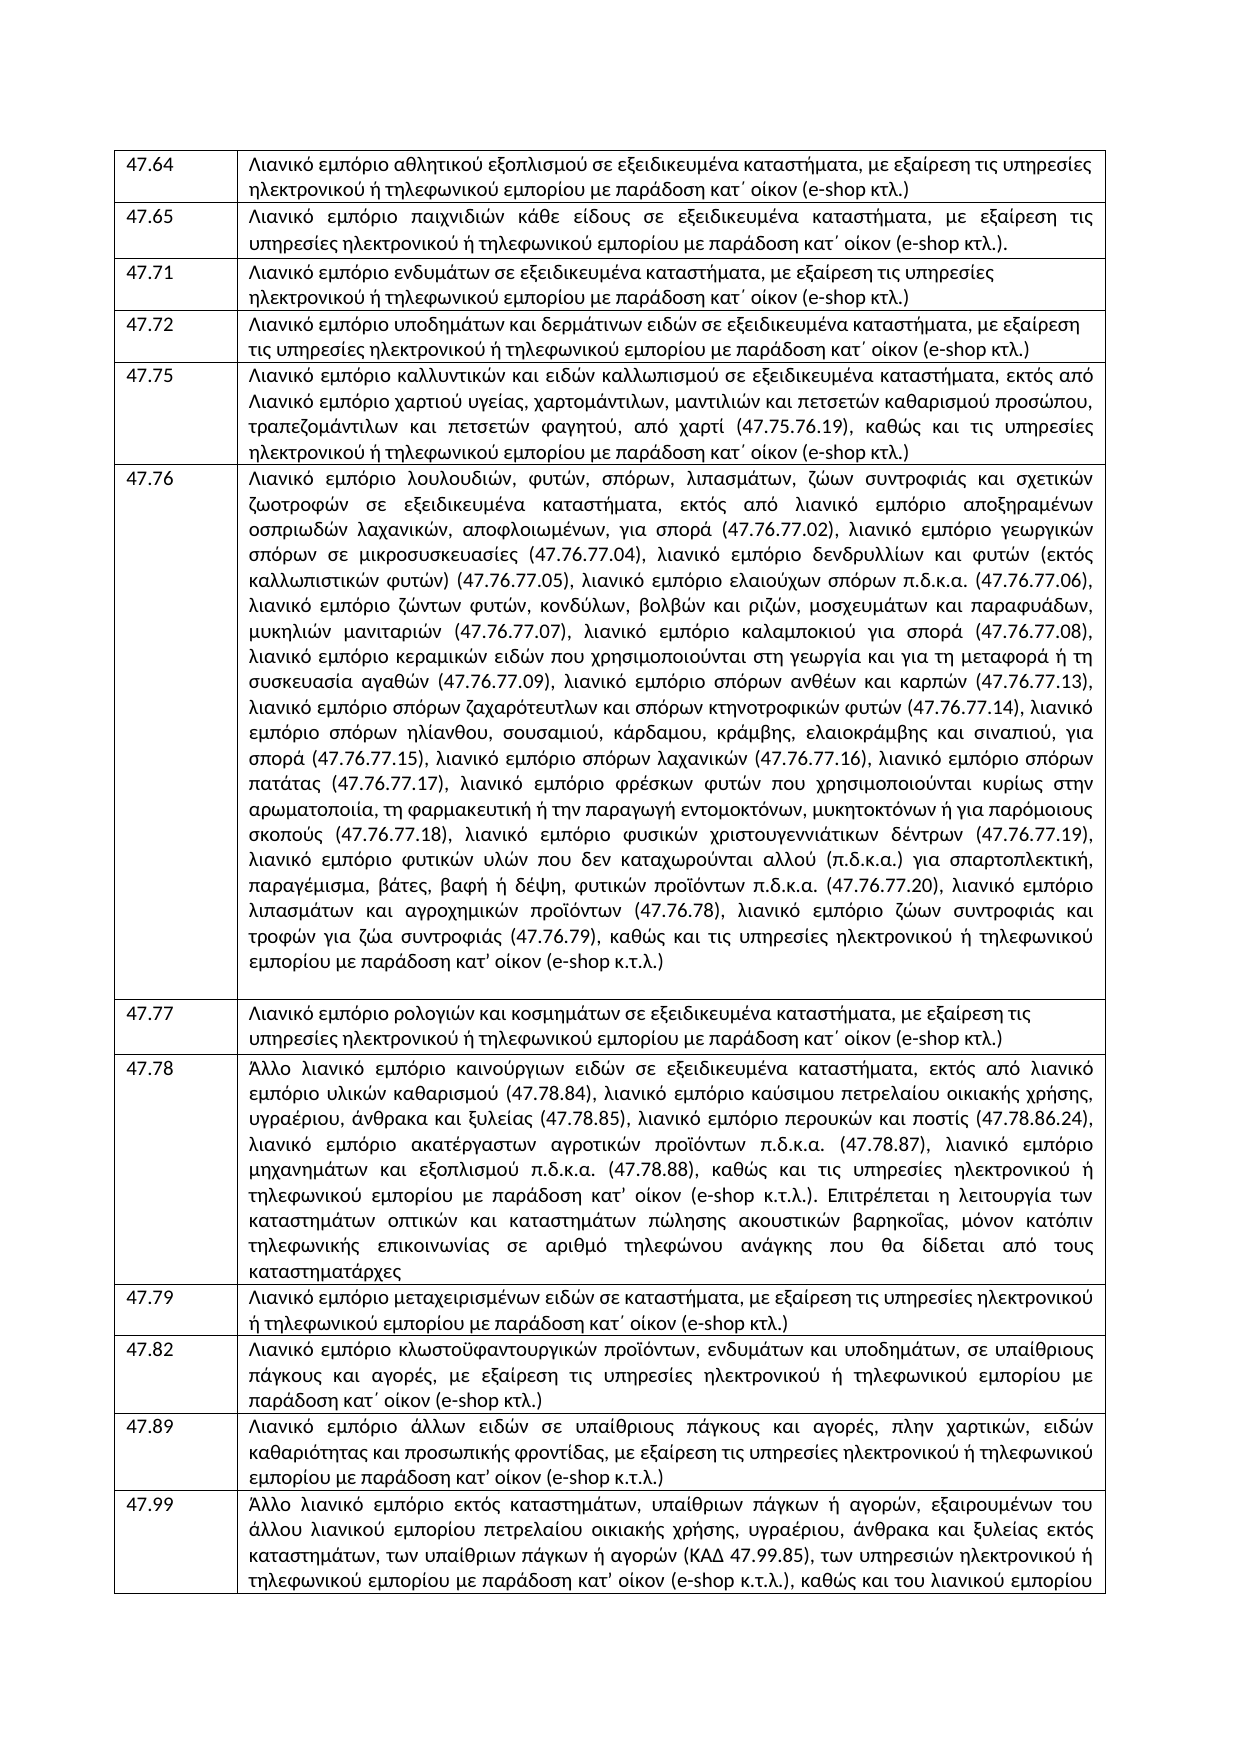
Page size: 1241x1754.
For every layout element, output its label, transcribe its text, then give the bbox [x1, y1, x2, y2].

table_cell 47.71 [115, 259, 237, 310]
table_cell Λιανικό εμπόριο κλωστοϋφαντουργικών προϊόντων, ενδυμάτων και υποδημάτων, σε υπαίθριους πάγκους και αγορές, με εξαίρεση τις υπηρεσίες ηλεκτρονικού ή τηλεφωνικού εμπορίου με παράδοση κατ΄ οίκον (e-shop κτλ.) [238, 1336, 1105, 1413]
table_cell 47.72 [115, 311, 237, 362]
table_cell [238, 1491, 1105, 1593]
table_cell 47.75 [115, 363, 237, 464]
table_cell 47.79 [115, 1285, 237, 1335]
table_cell Λιανικό εμπόριο άλλων ειδών σε υπαίθριους πάγκους και αγορές, πλην χαρτικών, ειδών καθαριότητας και προσωπικής φροντίδας, με εξαίρεση τις υπηρεσίες ηλεκτρονικού ή τηλεφωνικού εμπορίου με παράδοση κατ’ οίκον (e-shop κ.τ.λ.) [238, 1414, 1105, 1490]
table_cell Λιανικό εμπόριο αθλητικού εξοπλισμού σε εξειδικευμένα καταστήματα, με εξαίρεση τις υπηρεσίες ηλεκτρονικού ή τηλεφωνικού εμπορίου με παράδοση κατ΄ οίκον (e-shop κτλ.) [238, 151, 1105, 202]
table_cell Λιανικό εμπόριο υποδημάτων και δερμάτινων ειδών σε εξειδικευμένα καταστήματα, με εξαίρεση τις υπηρεσίες ηλεκτρονικού ή τηλεφωνικού εμπορίου με παράδοση κατ΄ οίκον (e-shop κτλ.) [238, 311, 1105, 362]
table_cell 47.76 [115, 465, 237, 999]
table_cell 47.64 [115, 151, 237, 202]
table_cell Λιανικό εμπόριο καλλυντικών και ειδών καλλωπισμού σε εξειδικευμένα καταστήματα, εκτός από Λιανικό εμπόριο χαρτιού υγείας, χαρτομάντιλων, μαντιλιών και πετσετών καθαρισμού προσώπου, τραπεζομάντιλων και πετσετών φαγητού, από χαρτί (47.75.76.19), καθώς και τις υπηρεσίες ηλεκτρονικού ή τηλεφωνικού εμπορίου με παράδοση κατ΄ οίκον (e-shop κτλ.) [238, 363, 1105, 464]
table_cell 47.89 [115, 1414, 237, 1490]
table_cell Λιανικό εμπόριο λουλουδιών, φυτών, σπόρων, λιπασμάτων, ζώων συντροφιάς και σχετικών ζωοτροφών σε εξειδικευμένα καταστήματα, εκτός από λιανικό εμπόριο αποξηραμένων οσπριωδών λαχανικών, αποφλοιωμένων, για σπορά (47.76.77.02), λιανικό εμπόριο γεωργικών σπόρων σε μικροσυσκευασίες (47.76.77.04), λιανικό εμπόριο δενδρυλλίων και φυτών (εκτός καλλωπιστικών φυτών) (47.76.77.05), λιανικό εμπόριο ελαιούχων σπόρων π.δ.κ.α. (47.76.77.06), λιανικό εμπόριο ζώντων φυτών, κονδύλων, βολβών και ριζών, μοσχευμάτων και παραφυάδων, μυκηλιών μανιταριών (47.76.77.07), λιανικό εμπόριο καλαμποκιού για σπορά (47.76.77.08), λιανικό εμπόριο κεραμικών ειδών που χρησιμοποιούνται στη γεωργία και για τη μεταφορά ή τη συσκευασία αγαθών (47.76.77.09), λιανικό εμπόριο σπόρων ανθέων και καρπών (47.76.77.13), λιανικό εμπόριο σπόρων ζαχαρότευτλων και σπόρων κτηνοτροφικών φυτών (47.76.77.14), λιανικό εμπόριο σπόρων ηλίανθου, σουσαμιού, κάρδαμου, κράμβης, ελαιοκράμβης και σιναπιού, για σπορά (47.76.77.15), λιανικό εμπόριο σπόρων λαχανικών (47.76.77.16), λιανικό εμπόριο σπόρων πατάτας (47.76.77.17), λιανικό εμπόριο φρέσκων φυτών που χρησιμοποιούνται κυρίως στην αρωματοποιία, τη φαρμακευτική ή την παραγωγή εντομοκτόνων, μυκητοκτόνων ή για παρόμοιους σκοπούς (47.76.77.18), λιανικό εμπόριο φυσικών χριστουγεννιάτικων δέντρων (47.76.77.19), λιανικό εμπόριο φυτικών υλών που δεν καταχωρούνται αλλού (π.δ.κ.α.) για σπαρτοπλεκτική, παραγέμισμα, βάτες, βαφή ή δέψη, φυτικών προϊόντων π.δ.κ.α. (47.76.77.20), λιανικό εμπόριο λιπασμάτων και αγροχημικών προϊόντων (47.76.78), λιανικό εμπόριο ζώων συντροφιάς και τροφών για ζώα συντροφιάς (47.76.79), καθώς και τις υπηρεσίες ηλεκτρονικού ή τηλεφωνικού εμπορίου με παράδοση κατ’ οίκον (e-shop κ.τ.λ.) [238, 465, 1105, 999]
table_cell Λιανικό εμπόριο μεταχειρισμένων ειδών σε καταστήματα, με εξαίρεση τις υπηρεσίες ηλεκτρονικού ή τηλεφωνικού εμπορίου με παράδοση κατ΄ οίκον (e-shop κτλ.) [238, 1285, 1105, 1335]
table_cell Λιανικό εμπόριο ενδυμάτων σε εξειδικευμένα καταστήματα, με εξαίρεση τις υπηρεσίες ηλεκτρονικού ή τηλεφωνικού εμπορίου με παράδοση κατ΄ οίκον (e-shop κτλ.) [238, 259, 1105, 310]
table_cell Λιανικό εμπόριο παιχνιδιών κάθε είδους σε εξειδικευμένα καταστήματα, με εξαίρεση τις υπηρεσίες ηλεκτρονικού ή τηλεφωνικού εμπορίου με παράδοση κατ΄ οίκον (e-shop κτλ.). [238, 203, 1105, 258]
table_cell 47.82 [115, 1336, 237, 1413]
table_cell 47.99 [115, 1491, 237, 1593]
table_cell 47.78 [115, 1055, 237, 1283]
table_cell 47.65 [115, 203, 237, 258]
table_cell Άλλο λιανικό εμπόριο καινούργιων ειδών σε εξειδικευμένα καταστήματα, εκτός από λιανικό εμπόριο υλικών καθαρισμού (47.78.84), λιανικό εμπόριο καύσιμου πετρελαίου οικιακής χρήσης, υγραέριου, άνθρακα και ξυλείας (47.78.85), λιανικό εμπόριο περουκών και ποστίς (47.78.86.24), λιανικό εμπόριο ακατέργαστων αγροτικών προϊόντων π.δ.κ.α. (47.78.87), λιανικό εμπόριο μηχανημάτων και εξοπλισμού π.δ.κ.α. (47.78.88), καθώς και τις υπηρεσίες ηλεκτρονικού ή τηλεφωνικού εμπορίου με παράδοση κατ’ οίκον (e-shop κ.τ.λ.). Επιτρέπεται η λειτουργία των καταστημάτων οπτικών και καταστημάτων πώλησης ακουστικών βαρηκοΐας, μόνον κατόπιν τηλεφωνικής επικοινωνίας σε αριθμό τηλεφώνου ανάγκης που θα δίδεται από τους καταστηματάρχες [238, 1055, 1105, 1283]
table_cell Λιανικό εμπόριο ρολογιών και κοσμημάτων σε εξειδικευμένα καταστήματα, με εξαίρεση τις υπηρεσίες ηλεκτρονικού ή τηλεφωνικού εμπορίου με παράδοση κατ΄ οίκον (e-shop κτλ.) [238, 1000, 1105, 1054]
table_cell 47.77 [115, 1000, 237, 1054]
